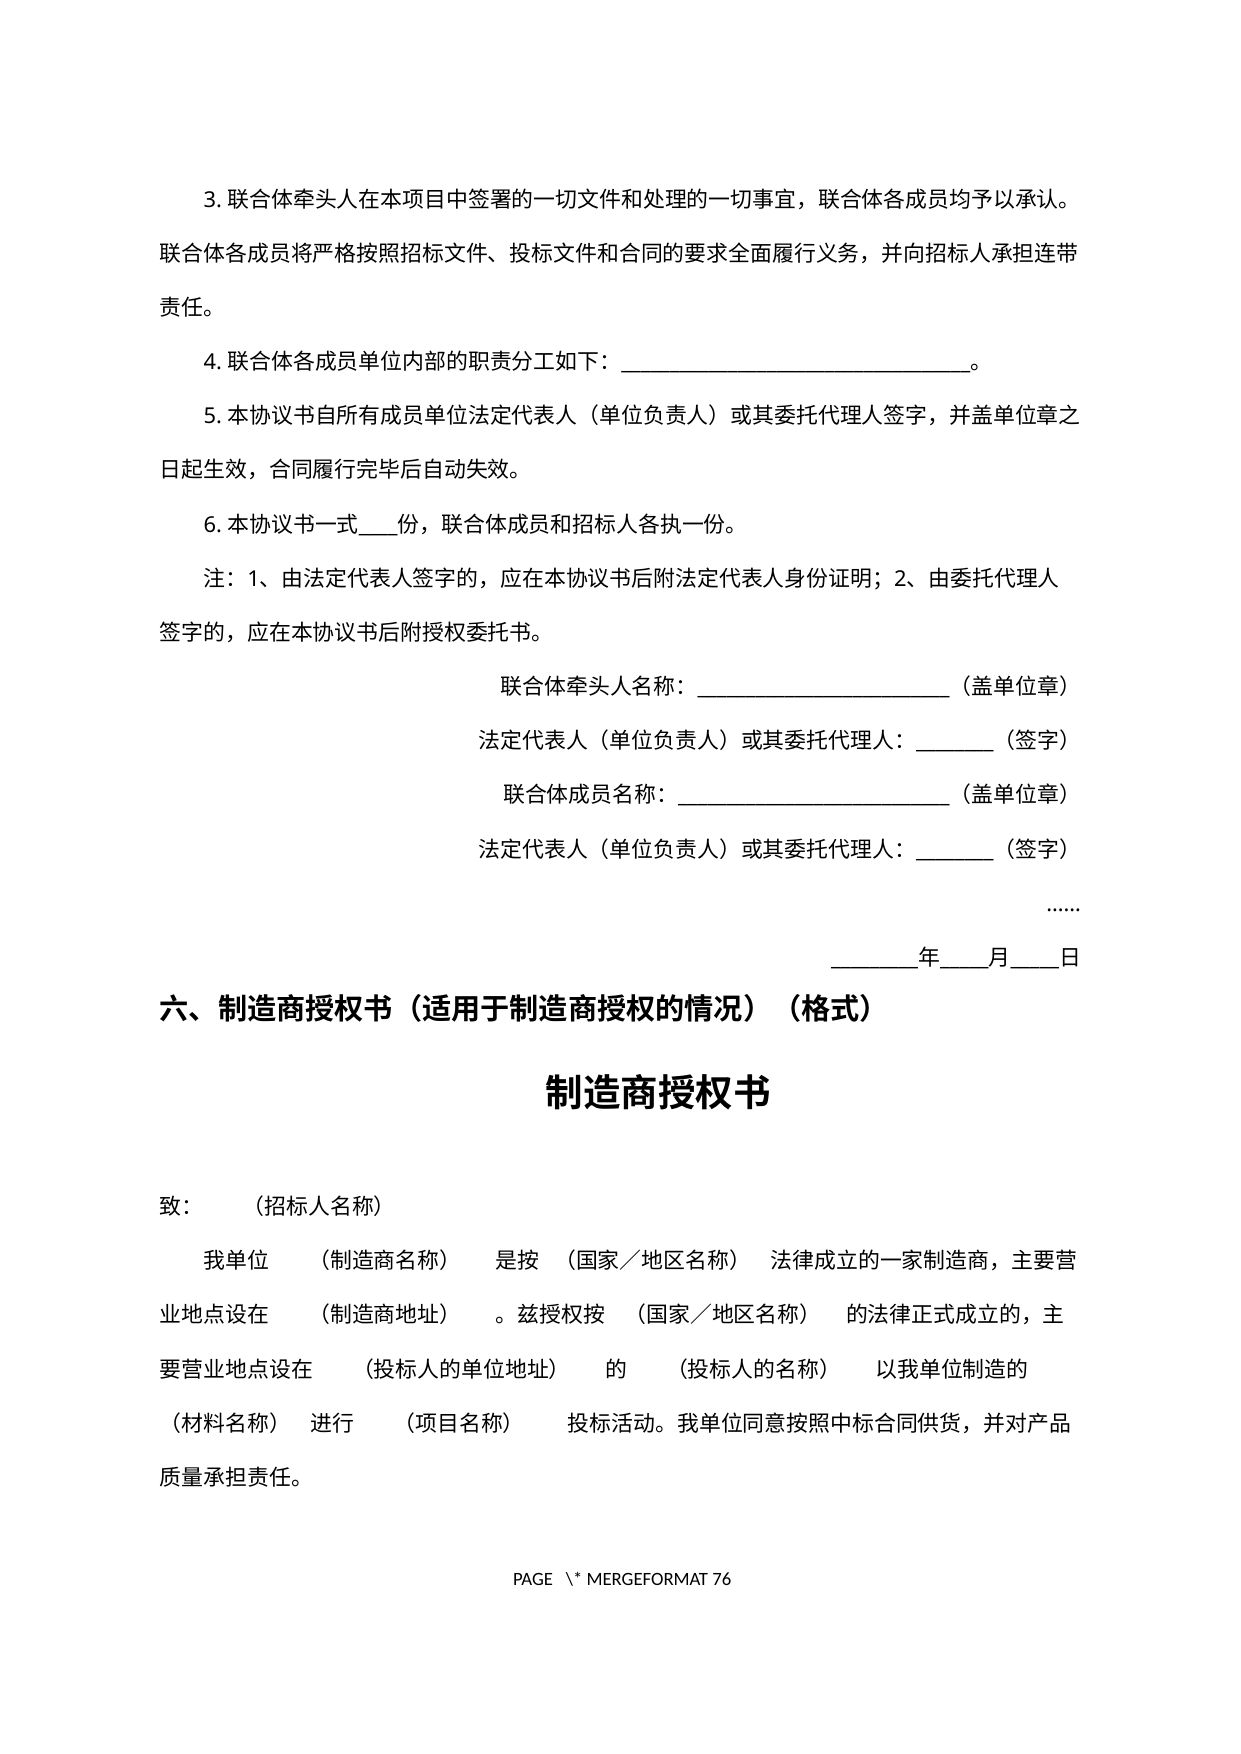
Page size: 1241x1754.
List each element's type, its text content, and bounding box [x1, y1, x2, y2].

text 4. 联合体各成员单位内部的职责分工如下：____________________________________。 [159, 326, 1081, 380]
text 我单位 （制造商名称） 是按 （国家／地区名称） 法律成立的一家制造商，主要营业地点设在 （制造商地址） 。兹授权按 （国家／地区名称） 的法律正式成立的，主要营业地点设在 （投标人的单位地址） 的 （投标人的名称） 以我单位制造的 （材料名称） 进行 （项目名称） 投标活动。我单位同意按照中标合同供货，并对产品质量承担责任。 [159, 1225, 1081, 1496]
subtitle 六、制造商授权书（适用于制造商授权的情况）（格式） [159, 976, 1081, 1030]
text 6. 本协议书一式____份，联合体成员和招标人各执一份。 [159, 489, 1081, 543]
text 联合体成员名称：____________________________（盖单位章） [159, 759, 1081, 814]
text 制造商授权书 [159, 1063, 1081, 1117]
text …… [159, 868, 1081, 922]
text 法定代表人（单位负责人）或其委托代理人：________（签字） [159, 705, 1081, 759]
text 注：1、由法定代表人签字的，应在本协议书后附法定代表人身份证明；2、由委托代理人签字的，应在本协议书后附授权委托书。 [159, 543, 1081, 651]
text 3. 联合体牵头人在本项目中签署的一切文件和处理的一切事宜，联合体各成员均予以承认。联合体各成员将严格按照招标文件、投标文件和合同的要求全面履行义务，并向招标人承担连带责任。 [159, 164, 1081, 326]
text 联合体牵头人名称：__________________________（盖单位章） [159, 651, 1081, 705]
text 法定代表人（单位负责人）或其委托代理人：________（签字） [159, 814, 1081, 868]
text _________年_____月_____日 [159, 922, 1081, 976]
text 致： （招标人名称） [159, 1171, 1081, 1225]
text 5. 本协议书自所有成员单位法定代表人（单位负责人）或其委托代理人签字，并盖单位章之日起生效，合同履行完毕后自动失效。 [159, 380, 1081, 489]
